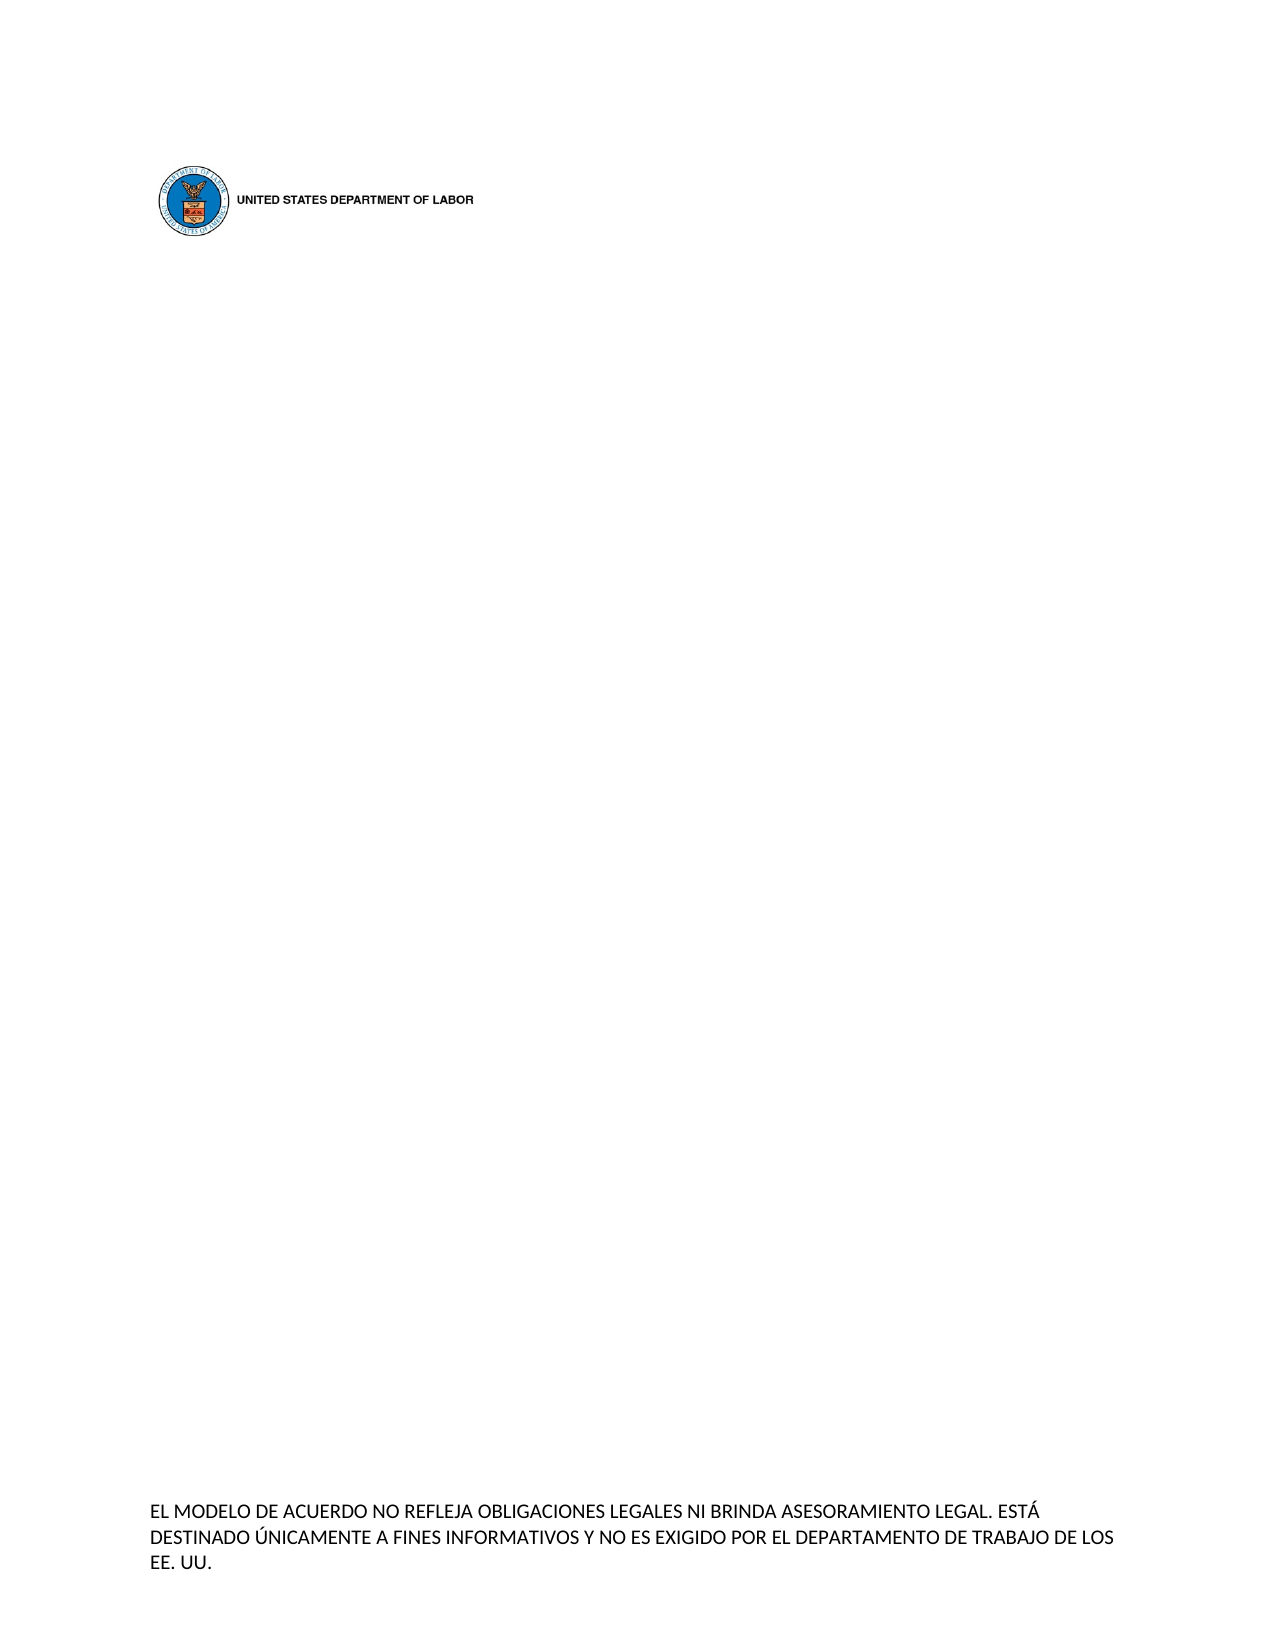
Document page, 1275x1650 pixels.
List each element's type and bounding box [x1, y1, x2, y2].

picture [150, 150, 485, 253]
